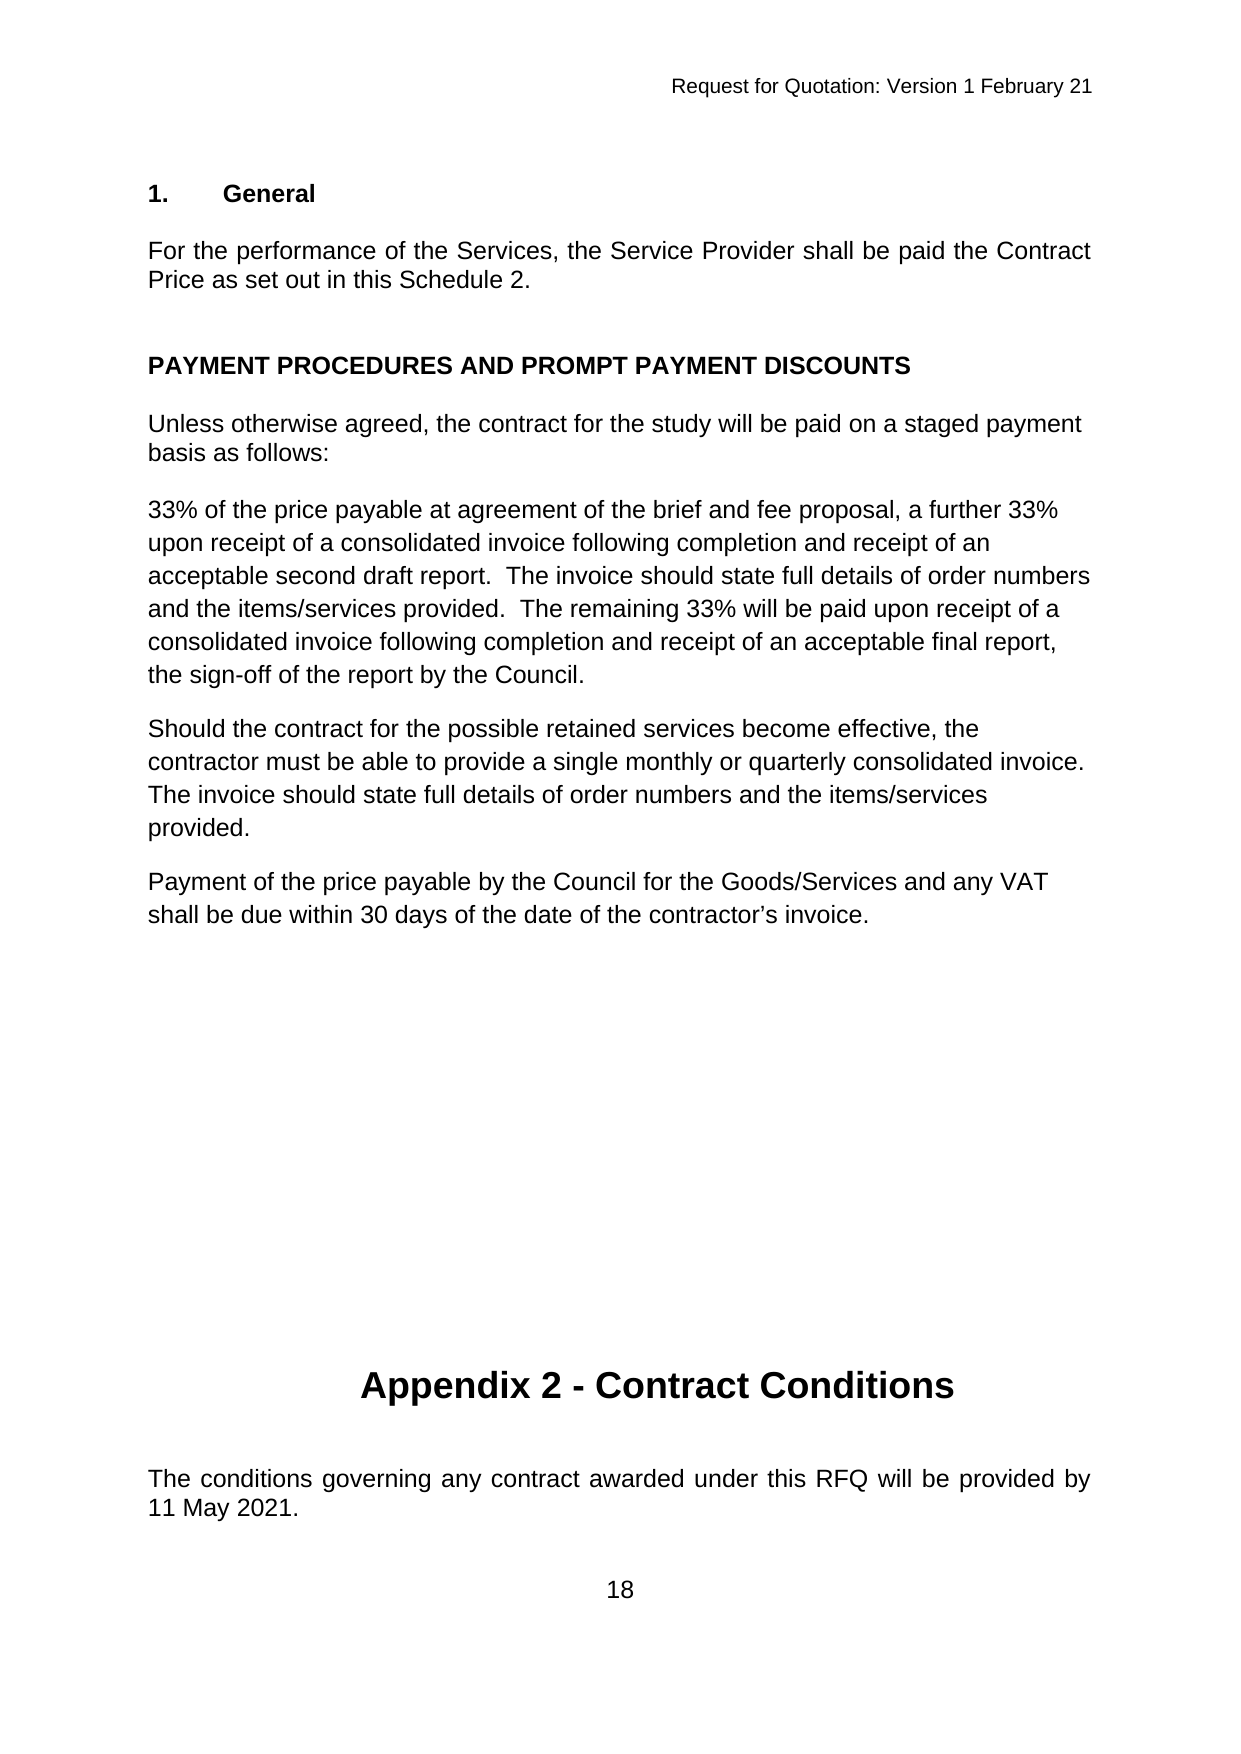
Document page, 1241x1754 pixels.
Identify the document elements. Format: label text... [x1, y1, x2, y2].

text Unless otherwise agreed, the contract for the study will be paid on a staged payment basis as follows: [148, 409, 1092, 466]
text PAYMENT PROCEDURES AND PROMPT PAYMENT DISCOUNTS [148, 351, 1092, 380]
text Appendix 2 - Contract Conditions [148, 1363, 1092, 1406]
text 33% of the price payable at agreement of the brief and fee proposal, a further 33% upon receipt of a consolidated invoice following completion and receipt of an acceptable second draft report. The invoice should state full details of order numbers and the items/services provided. The remaining 33% will be paid upon receipt of a consolidated invoice following completion and receipt of an acceptable final report, the sign-off of the report by the Council. [148, 495, 1092, 689]
text The conditions governing any contract awarded under this RFQ will be provided by 11 May 2021. [148, 1464, 1092, 1521]
text For the performance of the Services, the Service Provider shall be paid the Contract Price as set out in this Schedule 2. [148, 236, 1092, 294]
text 1. General [148, 179, 1092, 207]
text Should the contract for the possible retained services become effective, the contractor must be able to provide a single monthly or quarterly consolidated invoice. The invoice should state full details of order numbers and the items/services provided. [148, 714, 1092, 842]
text Payment of the price payable by the Council for the Goods/Services and any VAT shall be due within 30 days of the date of the contractor’s invoice. [148, 867, 1092, 929]
